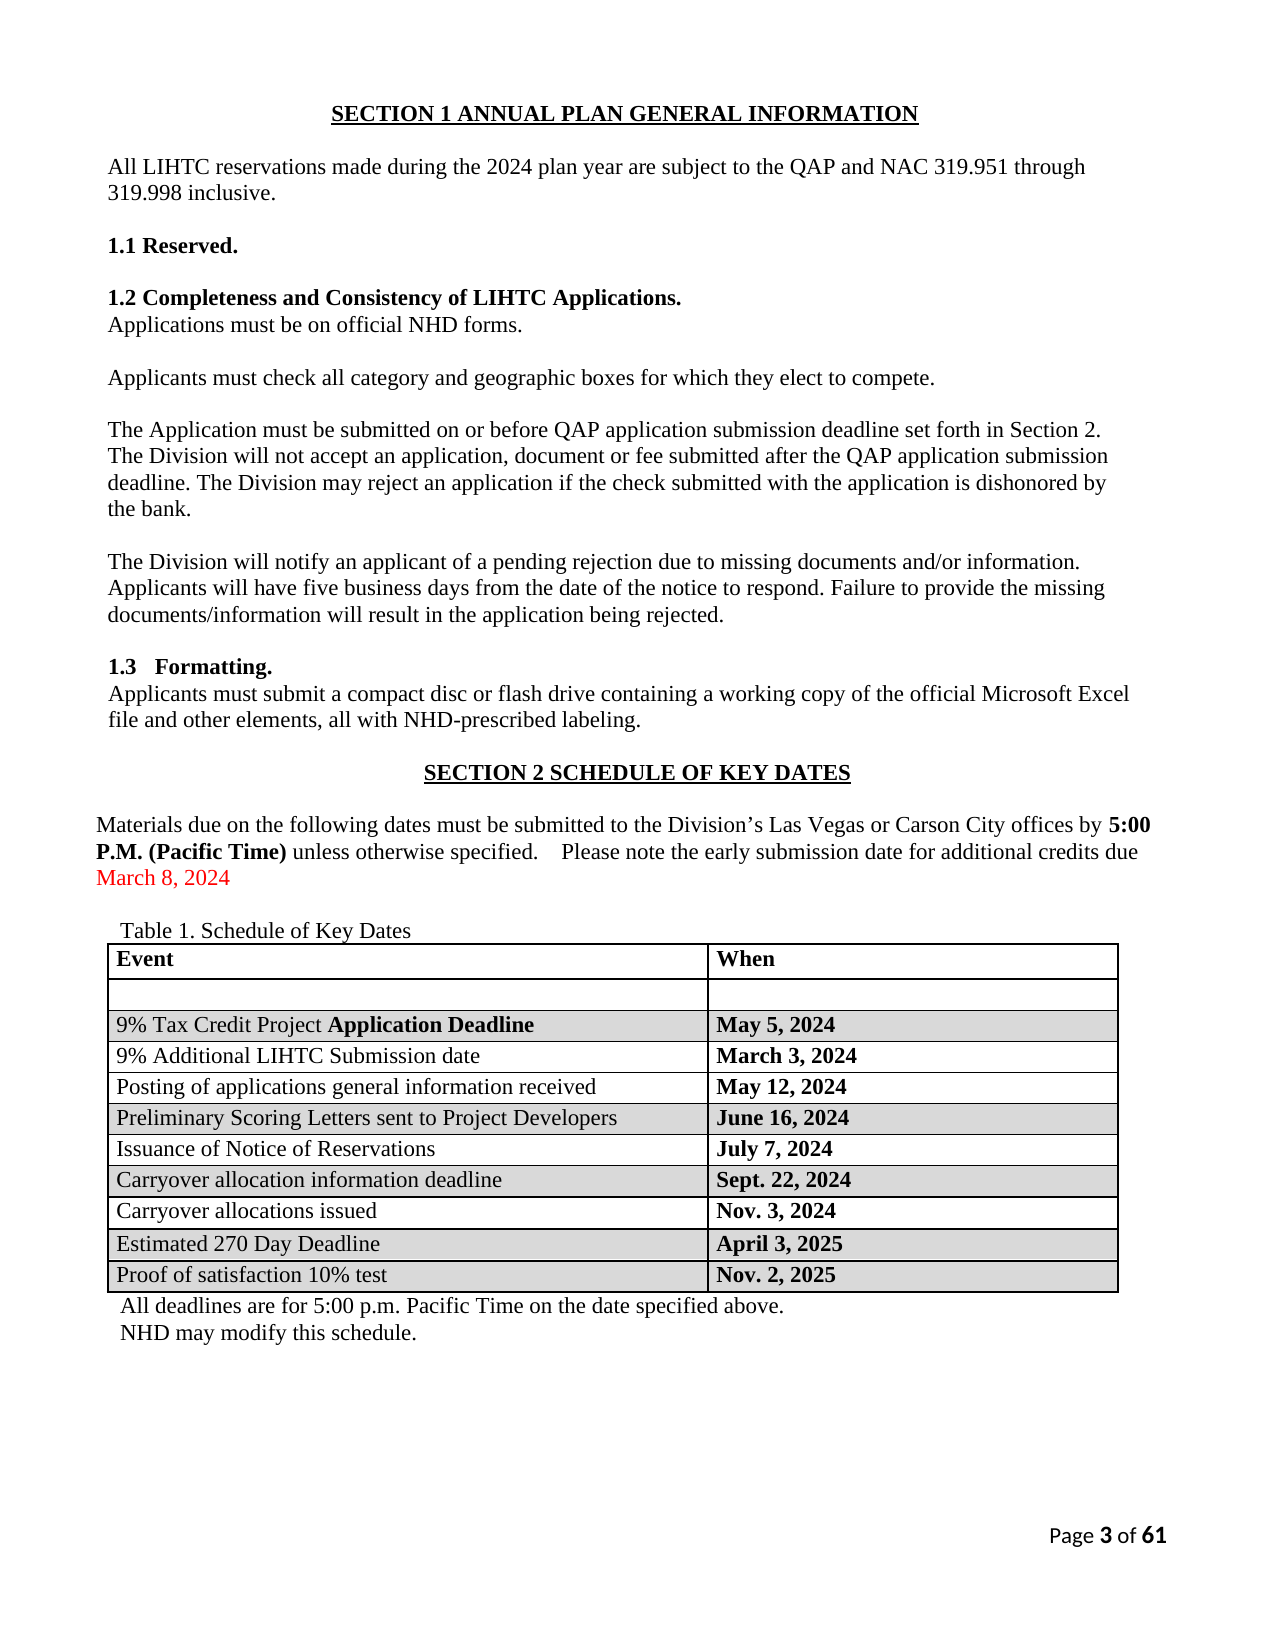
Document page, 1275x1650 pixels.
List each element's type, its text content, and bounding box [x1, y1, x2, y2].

table_cell Issuance of Notice of Reservations [109, 1135, 707, 1165]
text Materials due on the following dates must be submitted to the Division’s Las Vegas or Carson City offices by 5:00 P.M. (Pacific Time) unless otherwise specified. Please note the early submission date for additional credits due March 8, 2024 [96, 812, 1167, 891]
table_cell May 5, 2024 [709, 1011, 1117, 1041]
table_cell Preliminary Scoring Letters sent to Project Developers [109, 1104, 707, 1134]
table_cell Sept. 22, 2024 [709, 1166, 1117, 1196]
subtitle Reserved. [107, 232, 1167, 258]
table_cell Carryover allocations issued [109, 1198, 707, 1228]
table_cell April 3, 2025 [709, 1230, 1117, 1259]
subtitle SECTION 1 ANNUAL PLAN GENERAL INFORMATION [331, 100, 1141, 126]
table_cell Nov. 3, 2024 [709, 1198, 1117, 1228]
text The Division will notify an applicant of a pending rejection due to missing documents and/or information. Applicants will have five business days from the date of the notice to respond. Failure to provide the missing documents/information will result in the application being rejected. [107, 548, 1141, 627]
table_cell July 7, 2024 [709, 1135, 1117, 1165]
table_cell Posting of applications general information received [109, 1073, 707, 1103]
table_header When [709, 945, 1117, 978]
table_cell [709, 980, 1117, 1010]
table_header Event [109, 945, 707, 978]
text Applications must be on official NHD forms. [107, 311, 1141, 337]
table_cell Nov. 2, 2025 [709, 1262, 1117, 1291]
table_cell March 3, 2024 [709, 1042, 1117, 1072]
table_cell May 12, 2024 [709, 1073, 1117, 1103]
table_cell Estimated 270 Day Deadline [109, 1230, 707, 1259]
table_cell [109, 980, 707, 1010]
table_cell June 16, 2024 [709, 1104, 1117, 1134]
table_cell Proof of satisfaction 10% test [109, 1262, 707, 1291]
text Table 1. Schedule of Key Dates [120, 917, 1167, 943]
table_cell Carryover allocation information deadline [109, 1166, 707, 1196]
subtitle Completeness and Consistency of LIHTC Applications. [107, 284, 1167, 311]
text Applicants must submit a compact disc or flash drive containing a working copy of the official Microsoft Excel file and other elements, all with NHD-prescribed labeling. [108, 680, 1152, 732]
text NHD may modify this schedule. [120, 1319, 1167, 1345]
text All LIHTC reservations made during the 2024 plan year are subject to the QAP and NAC 319.951 through 319.998 inclusive. [107, 153, 1150, 205]
text The Application must be submitted on or before QAP application submission deadline set forth in Section 2. The Division will not accept an application, document or fee submitted after the QAP application submission deadline. The Division may reject an application if the check submitted with the application is dishonored by the bank. [107, 416, 1141, 522]
text All deadlines are for 5:00 p.m. Pacific Time on the date specified above. [120, 1292, 1167, 1319]
table_cell 9% Tax Credit Project Application Deadline [109, 1011, 707, 1041]
subtitle SECTION 2 SCHEDULE OF KEY DATES [424, 759, 1167, 785]
text Applicants must check all category and geographic boxes for which they elect to compete. [107, 363, 1141, 390]
table_cell 9% Additional LIHTC Submission date [109, 1042, 707, 1072]
subtitle Formatting. [108, 653, 1167, 680]
